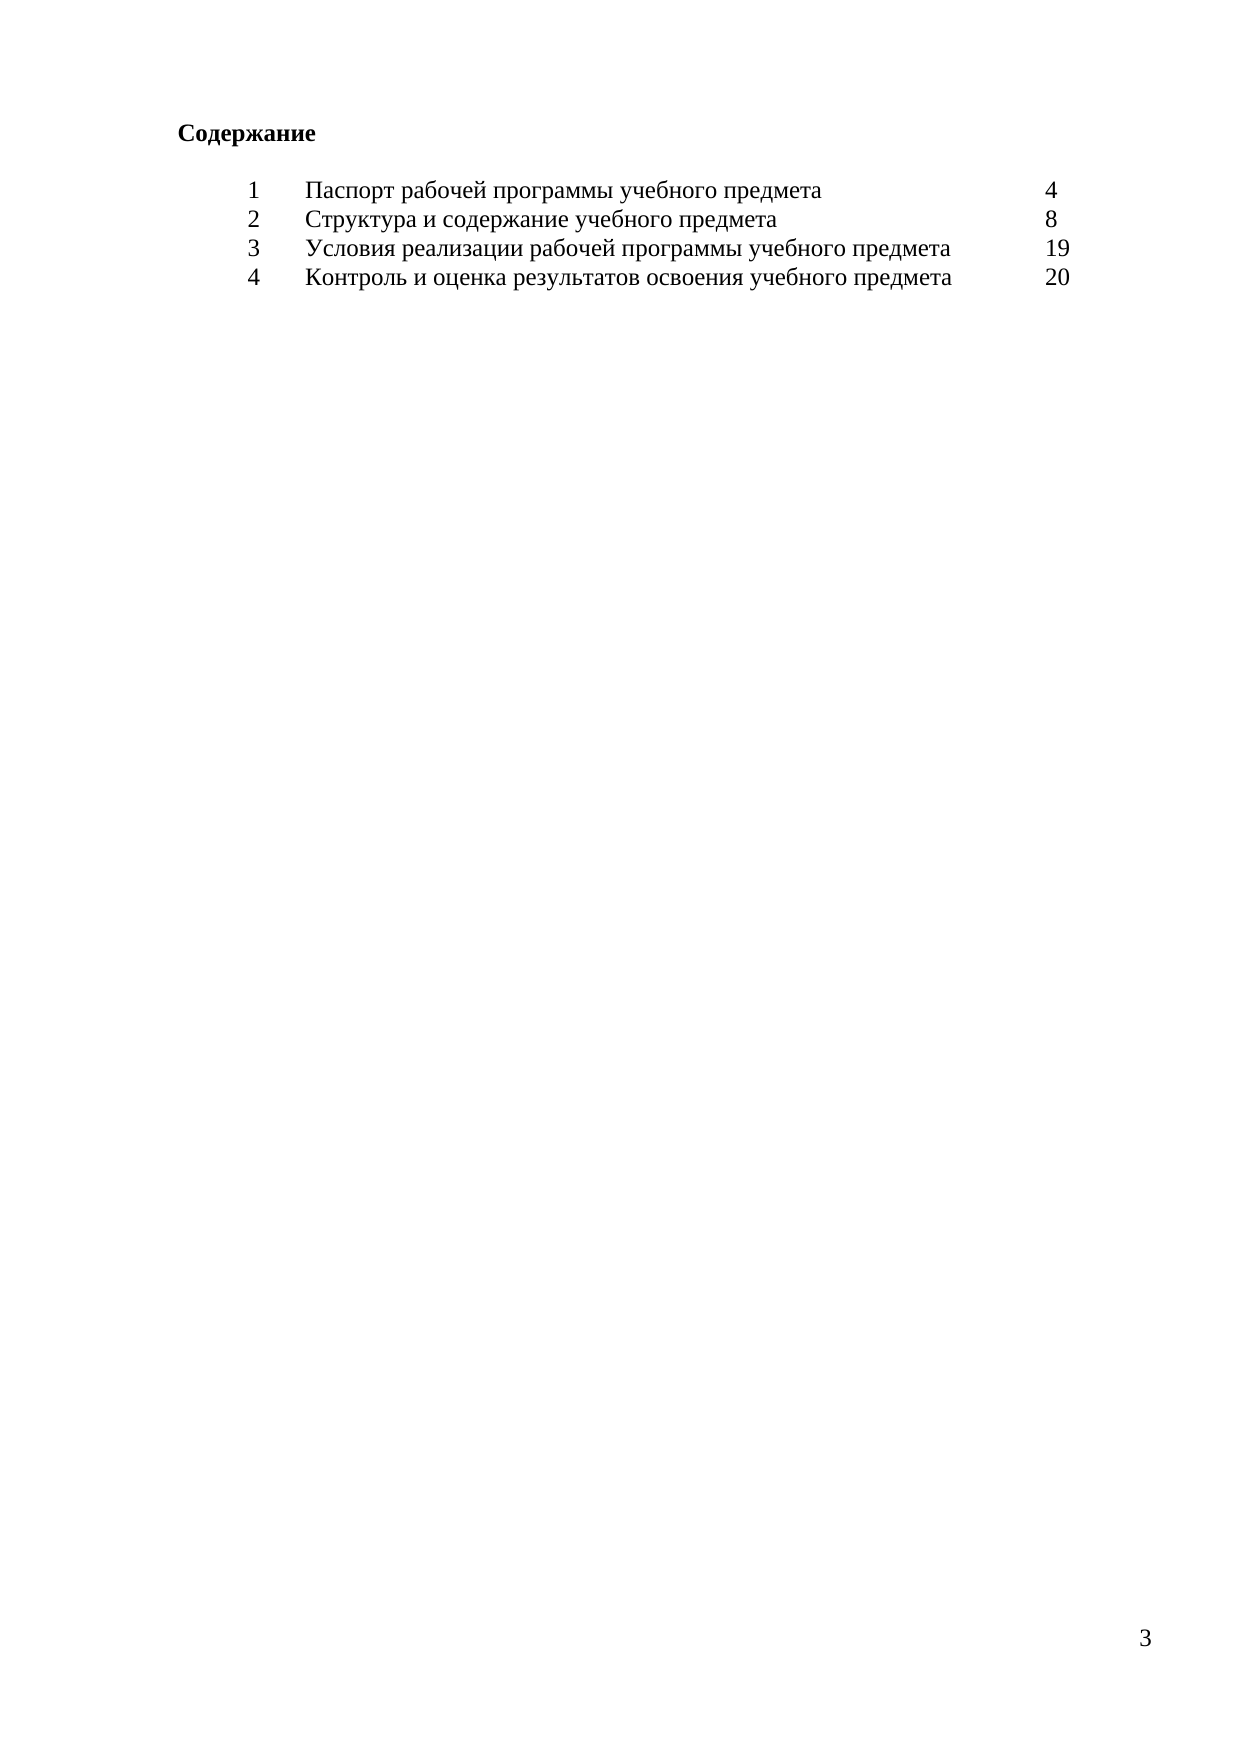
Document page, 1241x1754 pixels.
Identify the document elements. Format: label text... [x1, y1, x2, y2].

table_cell Условия реализации рабочей программы учебного предмета [294, 233, 1033, 262]
table_cell 2 [236, 204, 294, 233]
table_cell 19 [1034, 233, 1107, 262]
table_header 4 [1034, 176, 1107, 204]
table_cell Структура и содержание учебного предмета [294, 204, 1033, 233]
table_cell 3 [236, 233, 294, 262]
table_cell 20 [1034, 262, 1107, 291]
table_cell Контроль и оценка результатов освоения учебного предмета [294, 262, 1033, 291]
table_header Паспорт рабочей программы учебного предмета [294, 176, 1033, 204]
text Содержание [177, 118, 1152, 147]
table_cell 8 [1034, 204, 1107, 233]
table_cell 4 [236, 262, 294, 291]
table_header 1 [236, 176, 294, 204]
